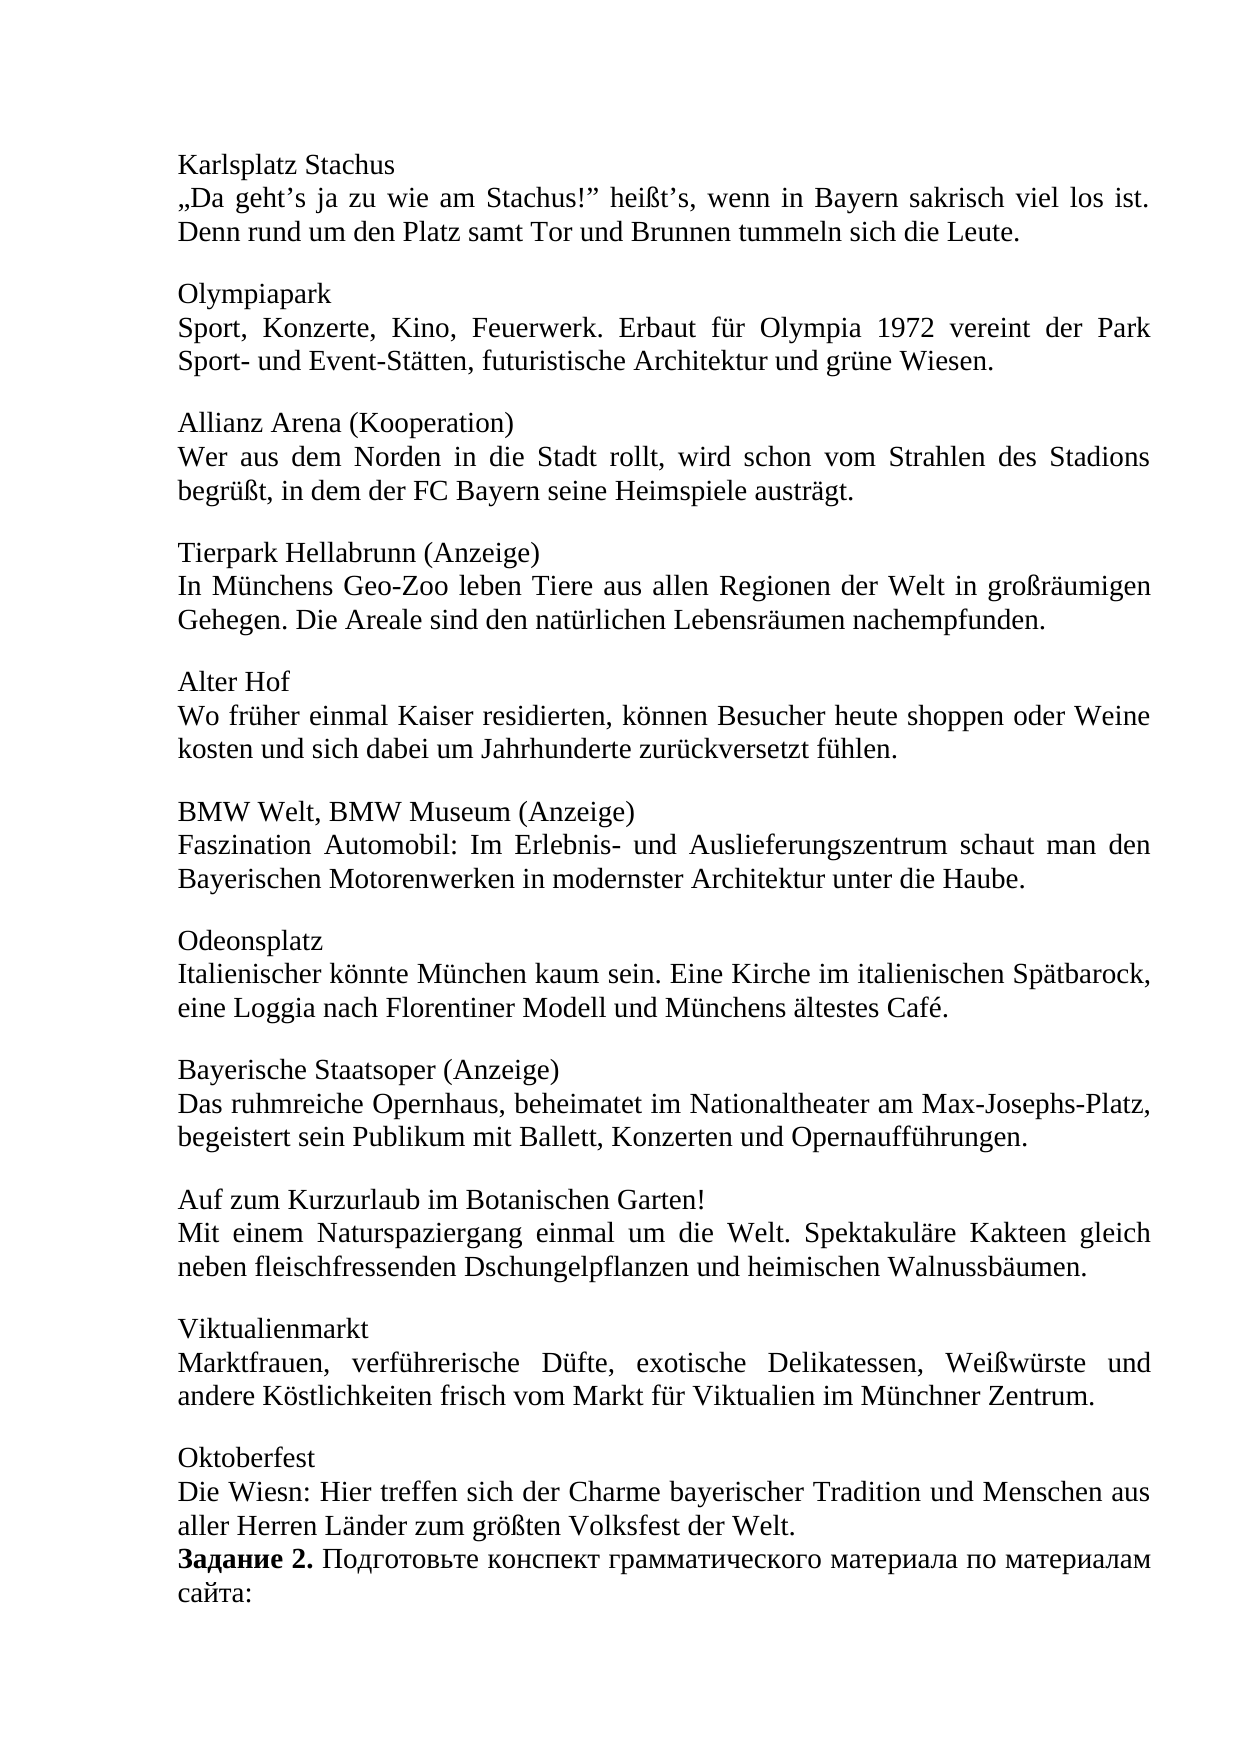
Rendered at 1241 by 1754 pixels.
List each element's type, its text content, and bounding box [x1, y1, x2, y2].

text Wo früher einmal Kaiser residierten, können Besucher heute shoppen oder Weine kosten und sich dabei um Jahrhunderte zurückversetzt fühlen. [177, 698, 1152, 765]
text Wer aus dem Norden in die Stadt rollt, wird schon vom Strahlen des Stadions begrüßt, in dem der FC Bayern seine Heimspiele austrägt. [177, 439, 1152, 506]
text Alter Hof [177, 664, 1152, 698]
text Bayerische Staatsoper (Anzeige) [177, 1052, 1152, 1086]
text In Münchens Geo-Zoo leben Tiere aus allen Regionen der Welt in großräumigen Gehegen. Die Areale sind den natürlichen Lebensräumen nachempfunden. [177, 568, 1152, 636]
text Mit einem Naturspaziergang einmal um die Welt. Spektakuläre Kakteen gleich neben fleischfressenden Dschungelpflanzen und heimischen Walnussbäumen. [177, 1215, 1152, 1282]
text Faszination Automobil: Im Erlebnis- und Auslieferungszentrum schaut man den Bayerischen Motorenwerken in modernster Architektur unter die Haube. [177, 827, 1152, 894]
text Allianz Arena (Kooperation) [177, 406, 1152, 439]
text Auf zum Kurzurlaub im Botanischen Garten! [177, 1182, 1152, 1215]
text Olympiapark [177, 276, 1152, 310]
text BMW Welt, BMW Museum (Anzeige) [177, 794, 1152, 827]
text Задание 2. Подготовьте конспект грамматического материала по материалам сайта: [177, 1541, 1152, 1608]
text Das ruhmreiche Opernhaus, beheimatet im Nationaltheater am Max-Josephs-Platz, begeistert sein Publikum mit Ballett, Konzerten und Opernaufführungen. [177, 1086, 1152, 1153]
text Marktfrauen, verführerische Düfte, exotische Delikatessen, Weißwürste und andere Köstlichkeiten frisch vom Markt für Viktualien im Münchner Zentrum. [177, 1345, 1152, 1412]
text Italienischer könnte München kaum sein. Eine Kirche im italienischen Spätbarock, eine Loggia nach Florentiner Modell und Münchens ältestes Café. [177, 957, 1152, 1024]
text Die Wiesn: Hier treffen sich der Charme bayerischer Tradition und Menschen aus aller Herren Länder zum größten Volksfest der Welt. [177, 1474, 1152, 1541]
text Odeonsplatz [177, 923, 1152, 957]
text Oktoberfest [177, 1441, 1152, 1474]
text Karlsplatz Stachus [177, 147, 1152, 180]
text „Da geht’s ja zu wie am Stachus!” heißt’s, wenn in Bayern sakrisch viel los ist. Denn rund um den Platz samt Tor und Brunnen tummeln sich die Leute. [177, 180, 1152, 247]
text Tierpark Hellabrunn (Anzeige) [177, 535, 1152, 568]
text Sport, Konzerte, Kino, Feuerwerk. Erbaut für Olympia 1972 vereint der Park Sport- und Event-Stätten, futuristische Architektur und grüne Wiesen. [177, 310, 1152, 377]
text Viktualienmarkt [177, 1311, 1152, 1345]
